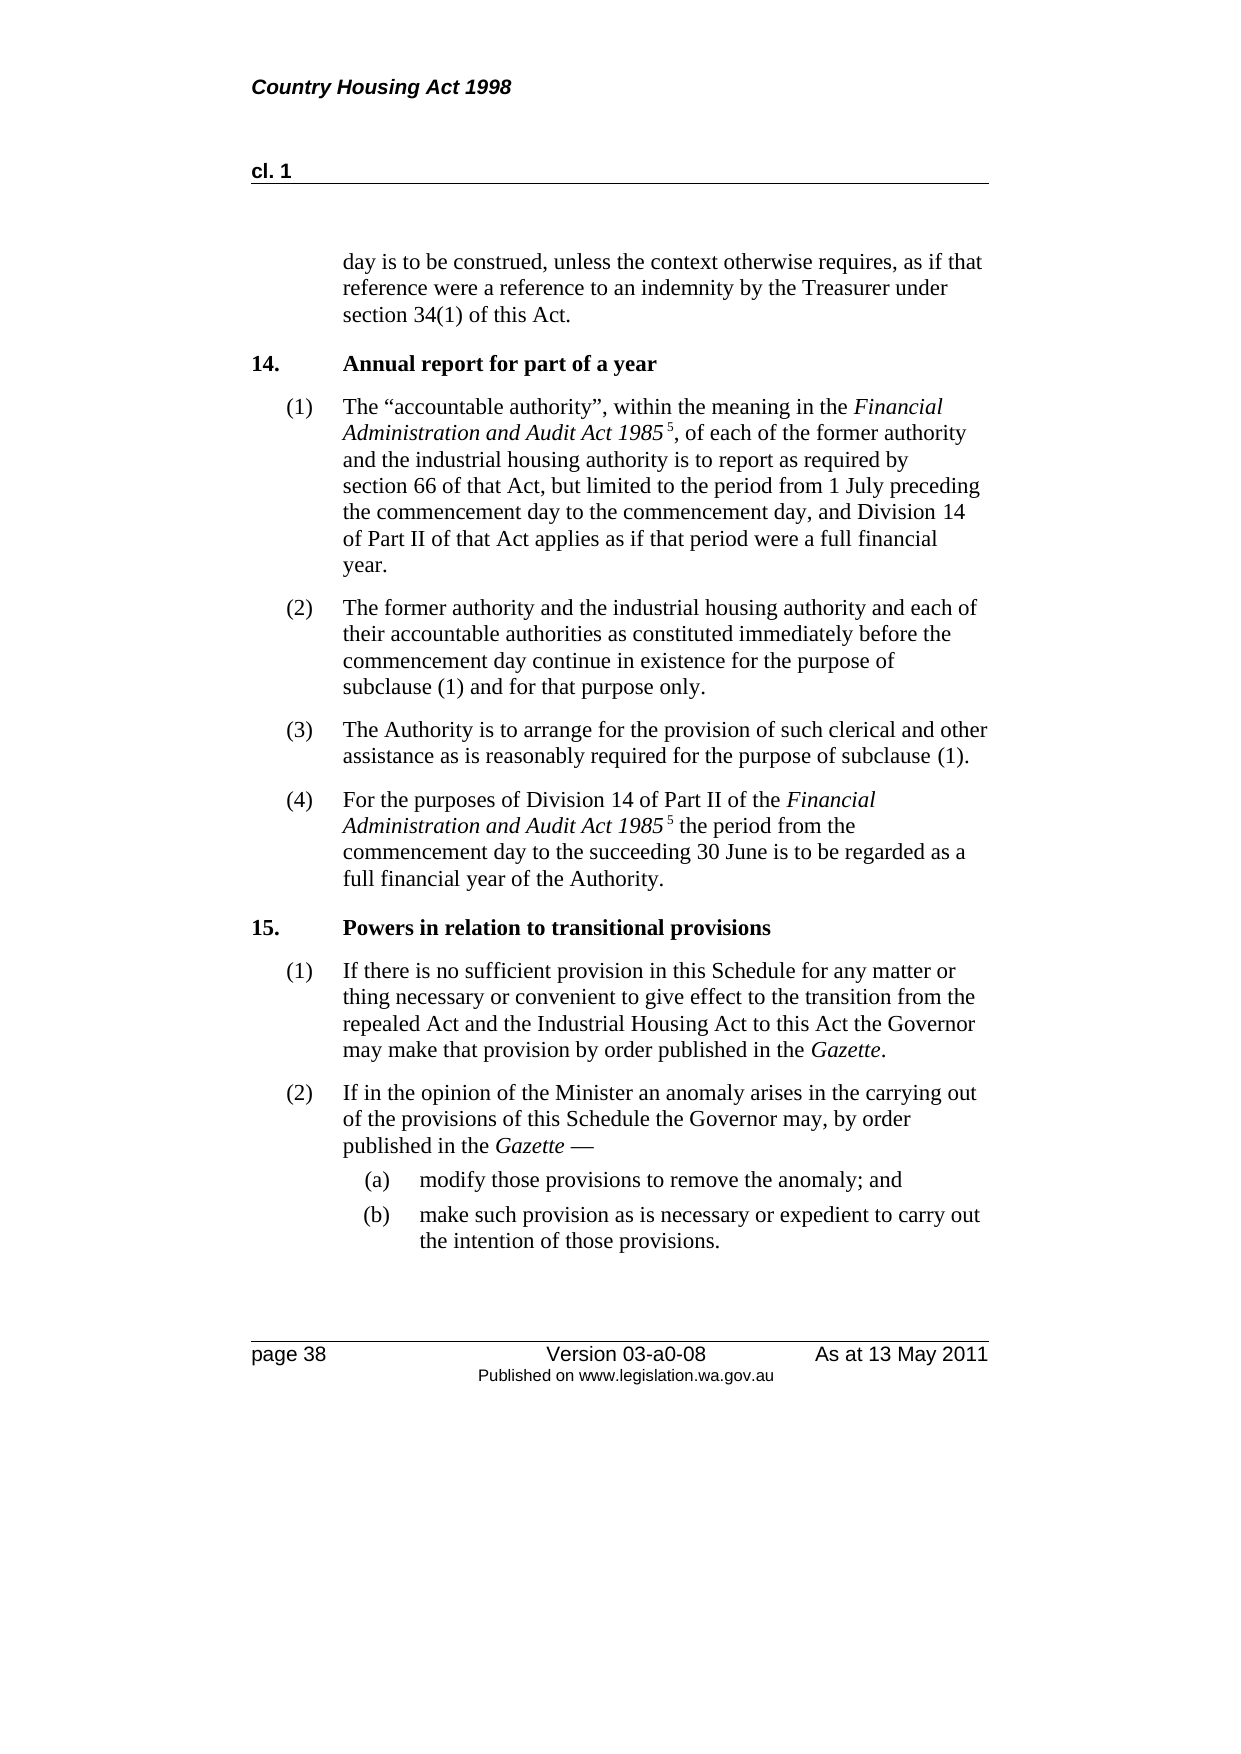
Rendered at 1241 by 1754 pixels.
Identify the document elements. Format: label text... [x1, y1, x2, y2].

text (1) The “accountable authority”, within the meaning in the Financial Administration and Audit Act 1985 5, of each of the former authority and the industrial housing authority is to report as required by section 66 of that Act, but limited to the period from 1 July preceding the commencement day to the commencement day, and Division 14 of Part II of that Act applies as if that period were a full financial year. [251, 393, 989, 577]
subtitle 15. Powers in relation to transitional provisions [251, 914, 989, 940]
text (1) If there is no sufficient provision in this Schedule for any matter or thing necessary or convenient to give effect to the transition from the repealed Act and the Industrial Housing Act to this Act the Governor may make that provision by order published in the Gazette. [251, 957, 989, 1062]
text (3) The Authority is to arrange for the provision of such clerical and other assistance as is reasonably required for the purpose of subclause (1). [251, 716, 989, 769]
subtitle 14. Annual report for part of a year [251, 350, 989, 376]
text (b) make such provision as is necessary or expedient to carry out the intention of those provisions. [251, 1201, 989, 1254]
text (a) modify those provisions to remove the anomaly; and [251, 1166, 989, 1193]
text (2) If in the opinion of the Minister an anomaly arises in the carrying out of the provisions of this Schedule the Governor may, by order published in the Gazette — [251, 1079, 989, 1158]
text (2) The former authority and the industrial housing authority and each of their accountable authorities as constituted immediately before the commencement day continue in existence for the purpose of subclause (1) and for that purpose only. [251, 594, 989, 699]
text (4) For the purposes of Division 14 of Part II of the Financial Administration and Audit Act 1985 5 the period from the commencement day to the succeeding 30 June is to be regarded as a full financial year of the Authority. [251, 786, 989, 891]
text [251, 248, 989, 327]
